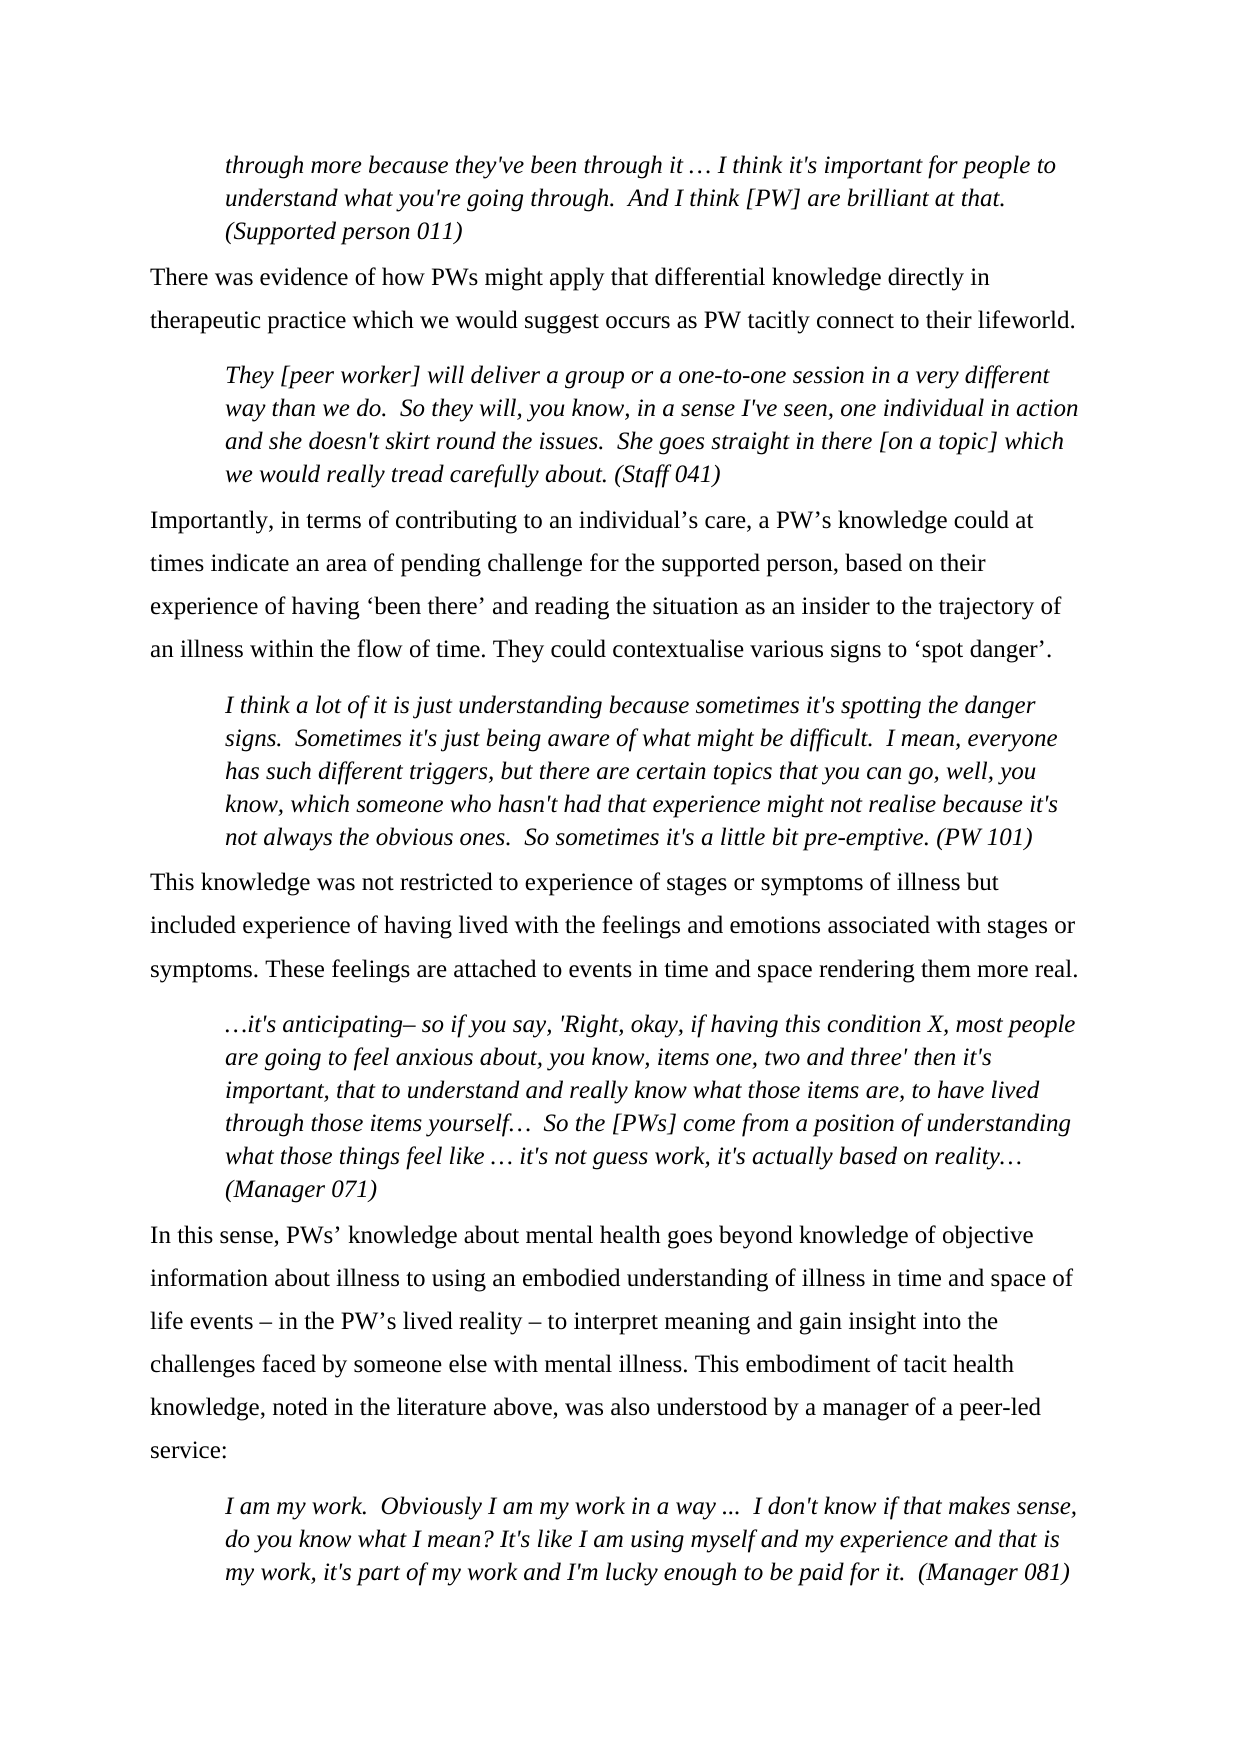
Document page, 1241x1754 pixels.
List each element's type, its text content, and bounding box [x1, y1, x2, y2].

text This knowledge was not restricted to experience of stages or symptoms of illness but included experience of having lived with the feelings and emotions associated with stages or symptoms. These feelings are attached to events in time and space rendering them more real. [150, 867, 1090, 982]
text In this sense, PWs’ knowledge about mental health goes beyond knowledge of objective information about illness to using an embodied understanding of illness in time and space of life events – in the PW’s lived reality – to interpret meaning and gain insight into the challenges faced by someone else with mental illness. This embodiment of tacit health knowledge, noted in the literature above, was also understood by a manager of a peer-led service: [150, 1220, 1090, 1464]
text They [peer worker] will deliver a group or a one-to-one session in a very different way than we do. So they will, you know, in a sense I've seen, one individual in action and she doesn't skirt round the issues. She goes straight in there [on a topic] which we would really tread carefully about. (Staff 041) [225, 360, 1090, 488]
text …it's anticipating– so if you say, 'Right, okay, if having this condition X, most people are going to feel anxious about, you know, items one, two and three' then it's important, that to understand and really know what those items are, to have lived through those items yourself… So the [PWs] come from a position of understanding what those things feel like … it's not guess work, it's actually based on reality… (Manager 071) [225, 1009, 1090, 1203]
text Importantly, in terms of contributing to an individual’s care, a PW’s knowledge could at times indicate an area of pending challenge for the supported person, based on their experience of having ‘been there’ and reading the situation as an insider to the trajectory of an illness within the flow of time. They could contextualise various signs to ‘spot danger’. [150, 505, 1090, 663]
text There was evidence of how PWs might apply that differential knowledge directly in therapeutic practice which we would suggest occurs as PW tacitly connect to their lifeworld. [150, 262, 1090, 333]
text I think a lot of it is just understanding because sometimes it's spotting the danger signs. Sometimes it's just being aware of what might be difficult. I mean, everyone has such different triggers, but there are certain topics that you can go, well, you know, which someone who hasn't had that experience might not realise because it's not always the obvious ones. So sometimes it's a little bit pre-emptive. (PW 101) [225, 690, 1090, 851]
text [225, 150, 1090, 245]
text I am my work. Obviously I am my work in a way ... I don't know if that makes sense, do you know what I mean? It's like I am using myself and my experience and that is my work, it's part of my work and I'm lucky enough to be paid for it. (Manager 081) [225, 1491, 1090, 1586]
